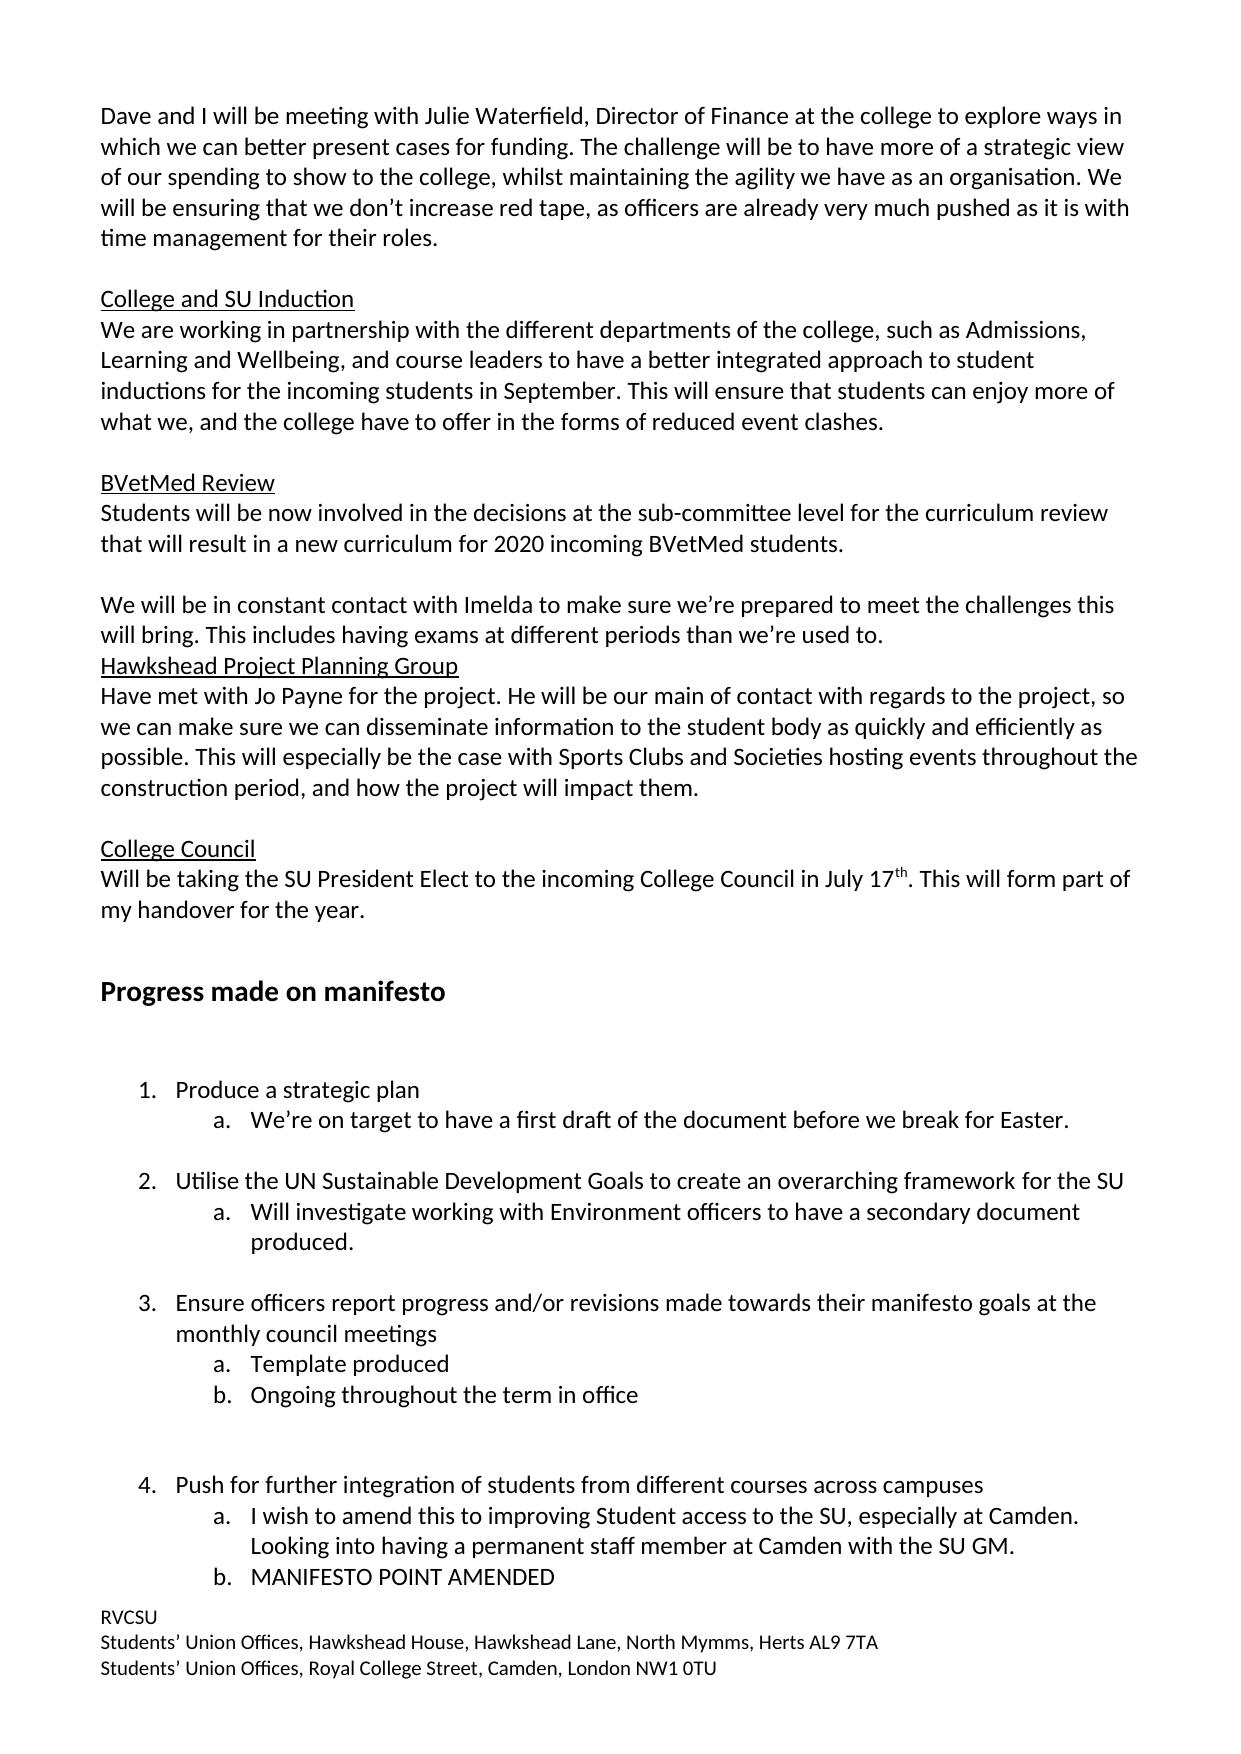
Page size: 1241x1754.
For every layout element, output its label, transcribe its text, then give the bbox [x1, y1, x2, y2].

list Ongoing throughout the term in office [213, 1379, 1140, 1409]
text Progress made on manifesto [100, 973, 1140, 1009]
text Will be taking the SU President Elect to the incoming College Council in July 17th. This will form part of my handover for the year. [100, 863, 1140, 924]
list Ensure officers report progress and/or revisions made towards their manifesto goals at the monthly council meetings [138, 1287, 1140, 1348]
text College and SU Induction [100, 283, 1140, 314]
list We’re on target to have a first draft of the document before we break for Easter. [213, 1104, 1140, 1135]
list Produce a strategic plan [138, 1074, 1140, 1104]
list Will investigate working with Environment officers to have a secondary document produced. [213, 1196, 1140, 1257]
text Have met with Jo Payne for the project. He will be our main of contact with regards to the project, so we can make sure we can disseminate information to the student body as quickly and efficiently as possible. This will especially be the case with Sports Clubs and Societies hosting events throughout the construction period, and how the project will impact them. [100, 680, 1140, 802]
text College Council [100, 833, 1140, 863]
text Hawkshead Project Planning Group [100, 650, 1140, 680]
text We will be in constant contact with Imelda to make sure we’re prepared to meet the challenges this will bring. This includes having exams at different periods than we’re used to. [100, 589, 1140, 650]
text BVetMed Review [100, 467, 1140, 497]
text Students will be now involved in the decisions at the sub-committee level for the curriculum review that will result in a new curriculum for 2020 incoming BVetMed students. [100, 497, 1140, 558]
list MANIFESTO POINT AMENDED [213, 1561, 1140, 1591]
text Dave and I will be meeting with Julie Waterfield, Director of Finance at the college to explore ways in which we can better present cases for funding. The challenge will be to have more of a strategic view of our spending to show to the college, whilst maintaining the agility we have as an organisation. We will be ensuring that we don’t increase red tape, as officers are already very much pushed as it is with time management for their roles. [100, 100, 1140, 253]
list Utilise the UN Sustainable Development Goals to create an overarching framework for the SU [138, 1165, 1140, 1196]
list I wish to amend this to improving Student access to the SU, especially at Camden. Looking into having a permanent staff member at Camden with the SU GM. [213, 1500, 1140, 1561]
list Template produced [213, 1348, 1140, 1379]
text We are working in partnership with the different departments of the college, such as Admissions, Learning and Wellbeing, and course leaders to have a better integrated approach to student inductions for the incoming students in September. This will ensure that students can enjoy more of what we, and the college have to offer in the forms of reduced event clashes. [100, 314, 1140, 436]
list Push for further integration of students from different courses across campuses [138, 1469, 1140, 1500]
